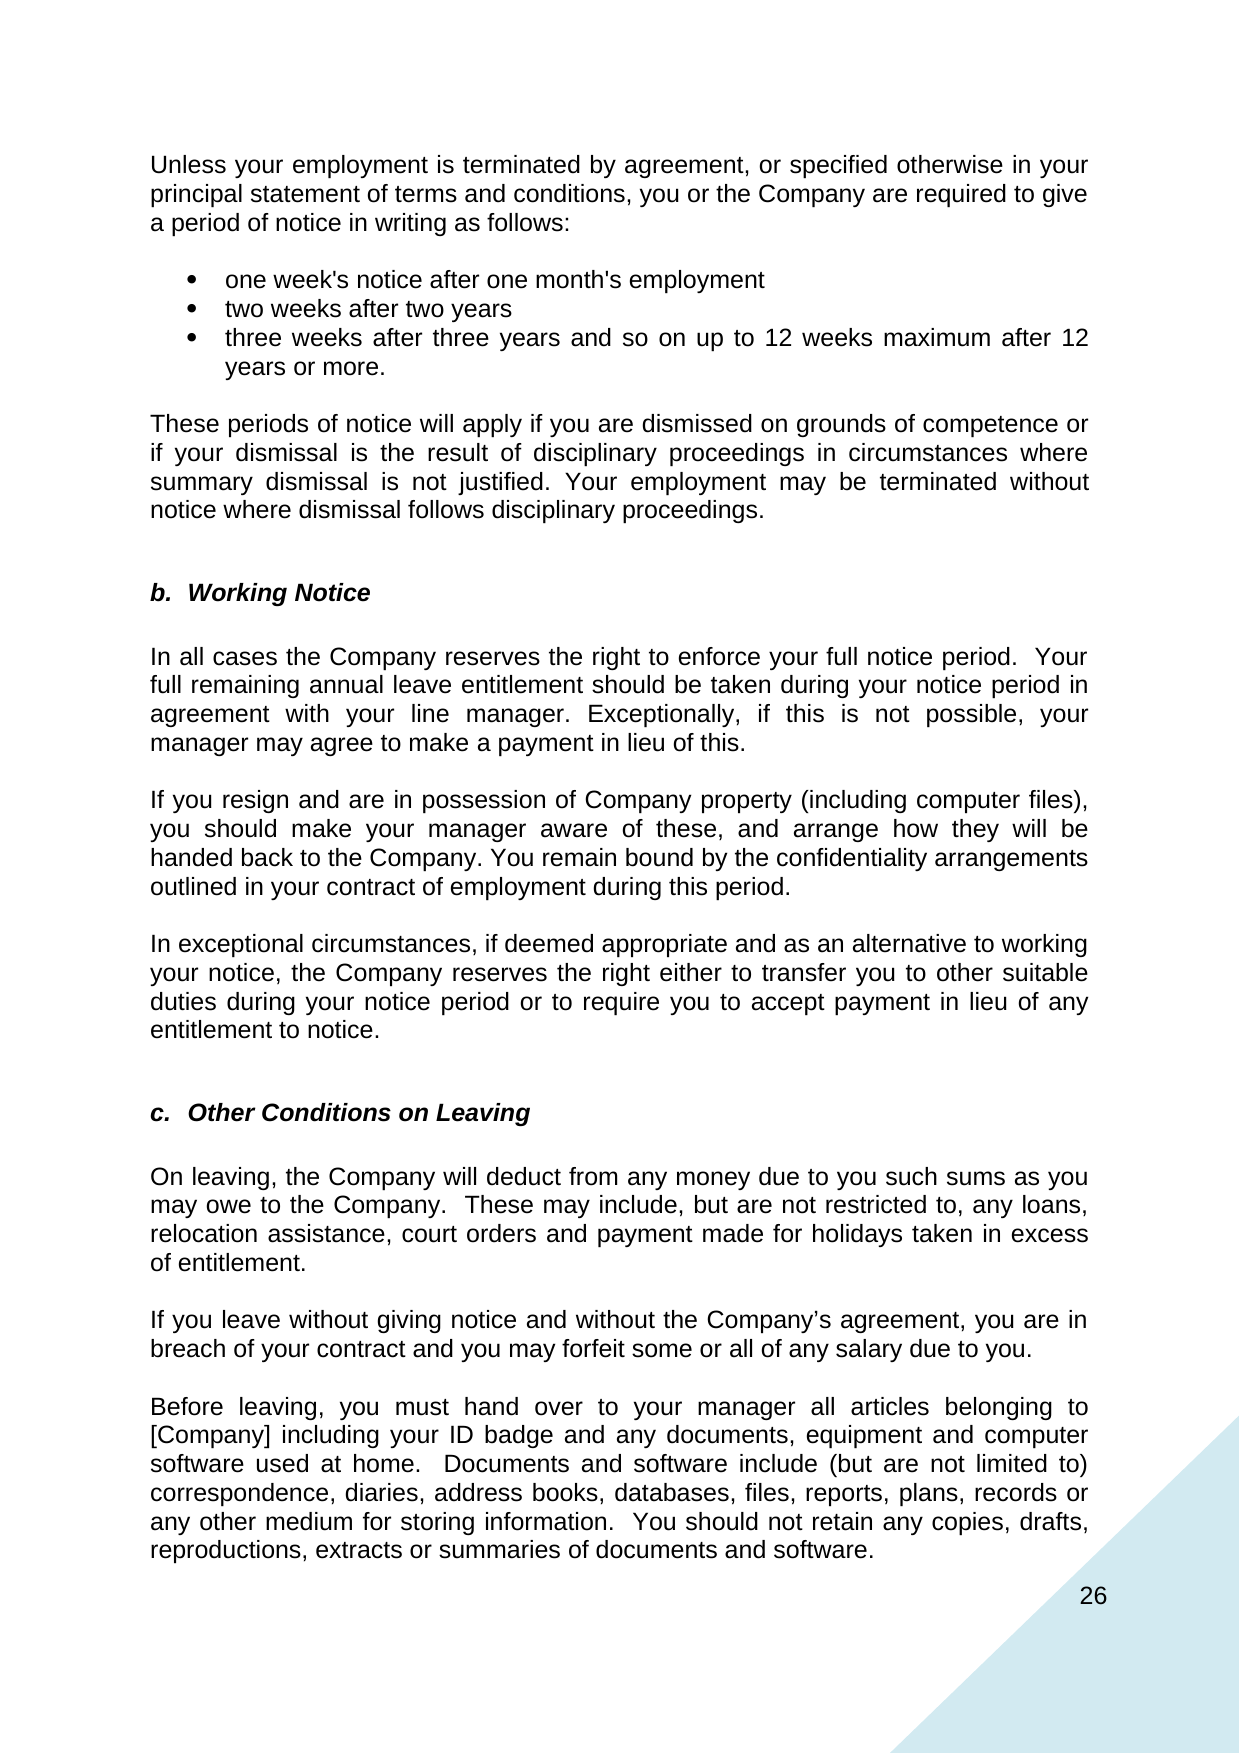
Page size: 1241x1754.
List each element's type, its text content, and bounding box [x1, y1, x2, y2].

text Before leaving, you must hand over to your manager all articles belonging to including your ID badge and any documents, equipment and computer software used at home. Documents and software include (but are not limited to) correspondence, diaries, address books, databases, files, reports, plans, records or any other medium for storing information. You should not retain any copies, drafts, reproductions, extracts or summaries of documents and software. [150, 1392, 1090, 1564]
list two weeks after two years [187, 294, 1090, 323]
text In all cases the Company reserves the right to enforce your full notice period. Your full remaining annual leave entitlement should be taken during your notice period in agreement with your line manager. Exceptionally, if this is not possible, your manager may agree to make a payment in lieu of this. [150, 642, 1090, 757]
list three weeks after three years and so on up to 12 weeks maximum after 12 years or more. [187, 323, 1090, 380]
text These periods of notice will apply if you are dismissed on grounds of competence or if your dismissal is the result of disciplinary proceedings in circumstances where summary dismissal is not justified. Your employment may be terminated without notice where dismissal follows disciplinary proceedings. [150, 409, 1090, 524]
list one week's notice after one month's employment [187, 265, 1090, 294]
subtitle Other Conditions on Leaving [150, 1098, 1090, 1127]
text On leaving, the Company will deduct from any money due to you such sums as you may owe to the Company. These may include, but are not restricted to, any loans, relocation assistance, court orders and payment made for holidays taken in excess of entitlement. [150, 1162, 1090, 1277]
subtitle Working Notice [150, 578, 1090, 607]
text Unless your employment is terminated by agreement, or specified otherwise in your principal statement of terms and conditions, you or the Company are required to give a period of notice in writing as follows: [150, 150, 1090, 236]
text If you leave without giving notice and without the Company’s agreement, you are in breach of your contract and you may forfeit some or all of any salary due to you. [150, 1305, 1090, 1363]
text If you resign and are in possession of Company property (including computer files), you should make your manager aware of these, and arrange how they will be handed back to the Company. You remain bound by the confidentiality arrangements outlined in your contract of employment during this period. [150, 785, 1090, 900]
text In exceptional circumstances, if deemed appropriate and as an alternative to working your notice, the Company reserves the right either to transfer you to other suitable duties during your notice period or to require you to accept payment in lieu of any entitlement to notice. [150, 929, 1090, 1044]
